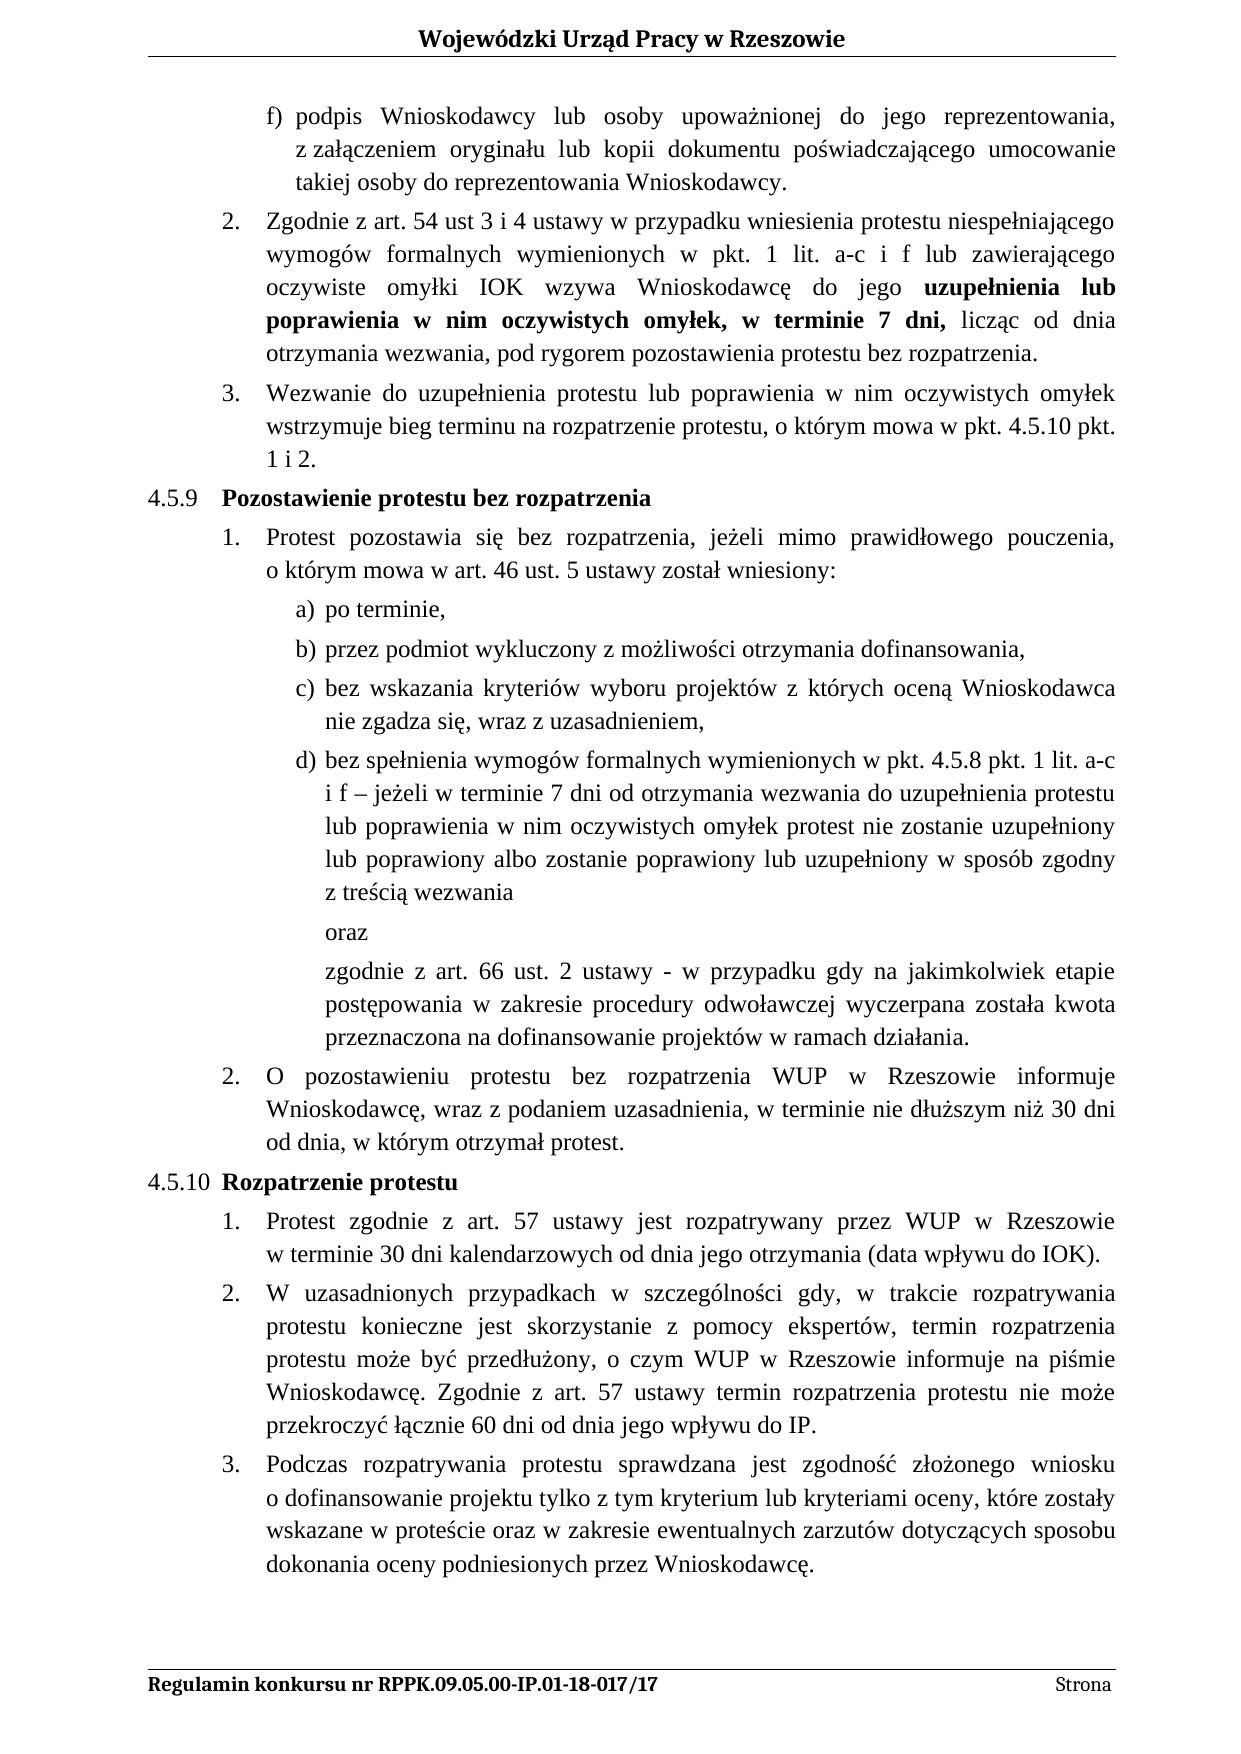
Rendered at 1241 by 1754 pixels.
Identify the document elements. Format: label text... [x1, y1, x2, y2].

list przez podmiot wykluczony z możliwości otrzymania dofinansowania, [295, 634, 1116, 663]
list O pozostawieniu protestu bez rozpatrzenia WUP w Rzeszowie informuje Wnioskodawcę, wraz z podaniem uzasadnienia, w terminie nie dłuższym niż 30 dni od dnia, w którym otrzymał protest. [222, 1061, 1116, 1156]
subtitle Rozpatrzenie protestu [148, 1167, 1116, 1195]
subtitle Pozostawienie protestu bez rozpatrzenia [148, 483, 1116, 512]
text zgodnie z art. 66 ust. 2 ustawy - w przypadku gdy na jakimkolwiek etapie postępowania w zakresie procedury odwoławczej wyczerpana została kwota przeznaczona na dofinansowanie projektów w ramach działania. [325, 956, 1116, 1051]
list bez spełnienia wymogów formalnych wymienionych w pkt. 4.5.8 pkt. 1 lit. a-c i f – jeżeli w terminie 7 dni od otrzymania wezwania do uzupełnienia protestu lub poprawienia w nim oczywistych omyłek protest nie zostanie uzupełniony lub poprawiony albo zostanie poprawiony lub uzupełniony w sposób zgodny z treścią wezwania [295, 745, 1116, 906]
list po terminie, [295, 594, 1116, 623]
list W uzasadnionych przypadkach w szczególności gdy, w trakcie rozpatrywania protestu konieczne jest skorzystanie z pomocy ekspertów, termin rozpatrzenia protestu może być przedłużony, o czym WUP w Rzeszowie informuje na piśmie Wnioskodawcę. Zgodnie z art. 57 ustawy termin rozpatrzenia protestu nie może przekroczyć łącznie 60 dni od dnia jego wpływu do IP. [222, 1278, 1116, 1439]
list podpis Wnioskodawcy lub osoby upoważnionej do jego reprezentowania, z załączeniem oryginału lub kopii dokumentu poświadczającego umocowanie takiej osoby do reprezentowania Wnioskodawcy. [266, 101, 1116, 196]
list Podczas rozpatrywania protestu sprawdzana jest zgodność złożonego wniosku o dofinansowanie projektu tylko z tym kryterium lub kryteriami oceny, które zostały wskazane w proteście oraz w zakresie ewentualnych zarzutów dotyczących sposobu dokonania oceny podniesionych przez Wnioskodawcę. [222, 1449, 1116, 1577]
subtitle Wezwanie do uzupełnienia protestu lub poprawienia w nim oczywistych omyłek wstrzymuje bieg terminu na rozpatrzenie protestu, o którym mowa w pkt. 4.5.10 pkt. 1 i 2. [222, 378, 1116, 472]
list bez wskazania kryteriów wyboru projektów z których oceną Wnioskodawca nie zgadza się, wraz z uzasadnieniem, [295, 673, 1116, 735]
subtitle Protest pozostawia się bez rozpatrzenia, jeżeli mimo prawidłowego pouczenia, o którym mowa w art. 46 ust. 5 ustawy został wniesiony: [222, 522, 1116, 584]
text oraz [325, 917, 1116, 946]
list Protest zgodnie z art. 57 ustawy jest rozpatrywany przez WUP w Rzeszowie w terminie 30 dni kalendarzowych od dnia jego otrzymania (data wpływu do IOK). [222, 1206, 1116, 1268]
subtitle Zgodnie z art. 54 ust 3 i 4 ustawy w przypadku wniesienia protestu niespełniającego wymogów formalnych wymienionych w pkt. 1 lit. a-c i f lub zawierającego oczywiste omyłki IOK wzywa Wnioskodawcę do jego uzupełnienia lub poprawienia w nim oczywistych omyłek, w terminie 7 dni, licząc od dnia otrzymania wezwania, pod rygorem pozostawienia protestu bez rozpatrzenia. [222, 206, 1116, 367]
